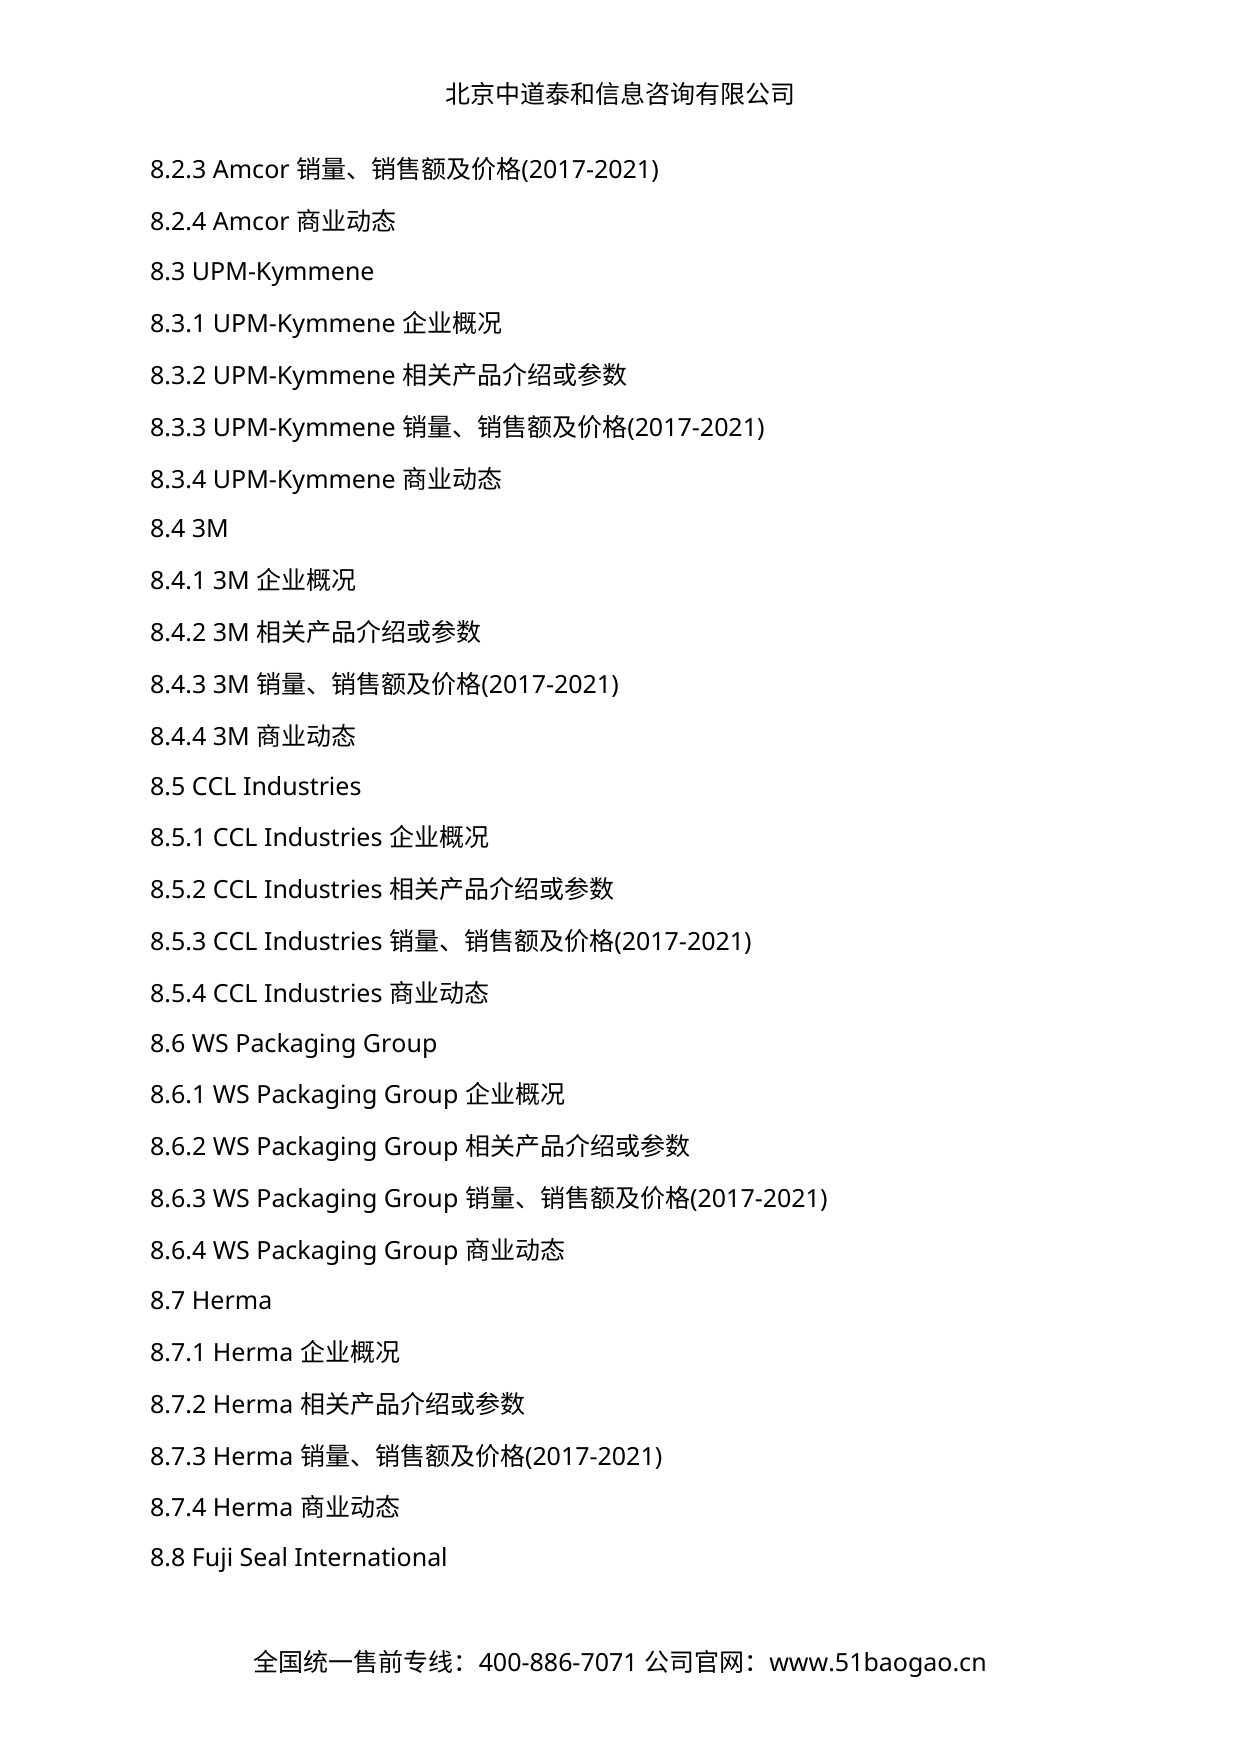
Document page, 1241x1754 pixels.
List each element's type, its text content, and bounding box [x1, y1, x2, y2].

text 8.5.2 CCL Industries 相关产品介绍或参数 [150, 870, 1090, 906]
text 8.6.3 WS Packaging Group 销量、销售额及价格(2017-2021) [150, 1179, 1090, 1215]
text 8.7.2 Herma 相关产品介绍或参数 [150, 1384, 1090, 1420]
text 8.7.1 Herma 企业概况 [150, 1332, 1090, 1368]
text 8.3.1 UPM-Kymmene 企业概况 [150, 303, 1090, 340]
text 8.6.4 WS Packaging Group 商业动态 [150, 1231, 1090, 1267]
text 8.4 3M [150, 511, 1090, 545]
text 8.5.3 CCL Industries 销量、销售额及价格(2017-2021) [150, 922, 1090, 958]
text 8.8 Fuji Seal International [150, 1540, 1090, 1574]
text 8.5.1 CCL Industries 企业概况 [150, 818, 1090, 854]
text 8.4.1 3M 企业概况 [150, 561, 1090, 597]
text 8.7.4 Herma 商业动态 [150, 1488, 1090, 1524]
text 8.3 UPM-Kymmene [150, 254, 1090, 288]
text 8.5.4 CCL Industries 商业动态 [150, 973, 1090, 1010]
text 8.4.2 3M 相关产品介绍或参数 [150, 612, 1090, 649]
text 8.5 CCL Industries [150, 768, 1090, 802]
text 8.6 WS Packaging Group [150, 1025, 1090, 1059]
text 8.6.2 WS Packaging Group 相关产品介绍或参数 [150, 1127, 1090, 1163]
text 8.4.3 3M 销量、销售额及价格(2017-2021) [150, 664, 1090, 701]
text 8.3.3 UPM-Kymmene 销量、销售额及价格(2017-2021) [150, 407, 1090, 443]
text 8.3.4 UPM-Kymmene 商业动态 [150, 459, 1090, 495]
text 8.7.3 Herma 销量、销售额及价格(2017-2021) [150, 1436, 1090, 1472]
text 8.2.4 Amcor 商业动态 [150, 202, 1090, 238]
text 8.2.3 Amcor 销量、销售额及价格(2017-2021) [150, 150, 1090, 186]
text 8.7 Herma [150, 1282, 1090, 1317]
text 8.3.2 UPM-Kymmene 相关产品介绍或参数 [150, 355, 1090, 392]
text 8.4.4 3M 商业动态 [150, 716, 1090, 752]
text 8.6.1 WS Packaging Group 企业概况 [150, 1075, 1090, 1111]
